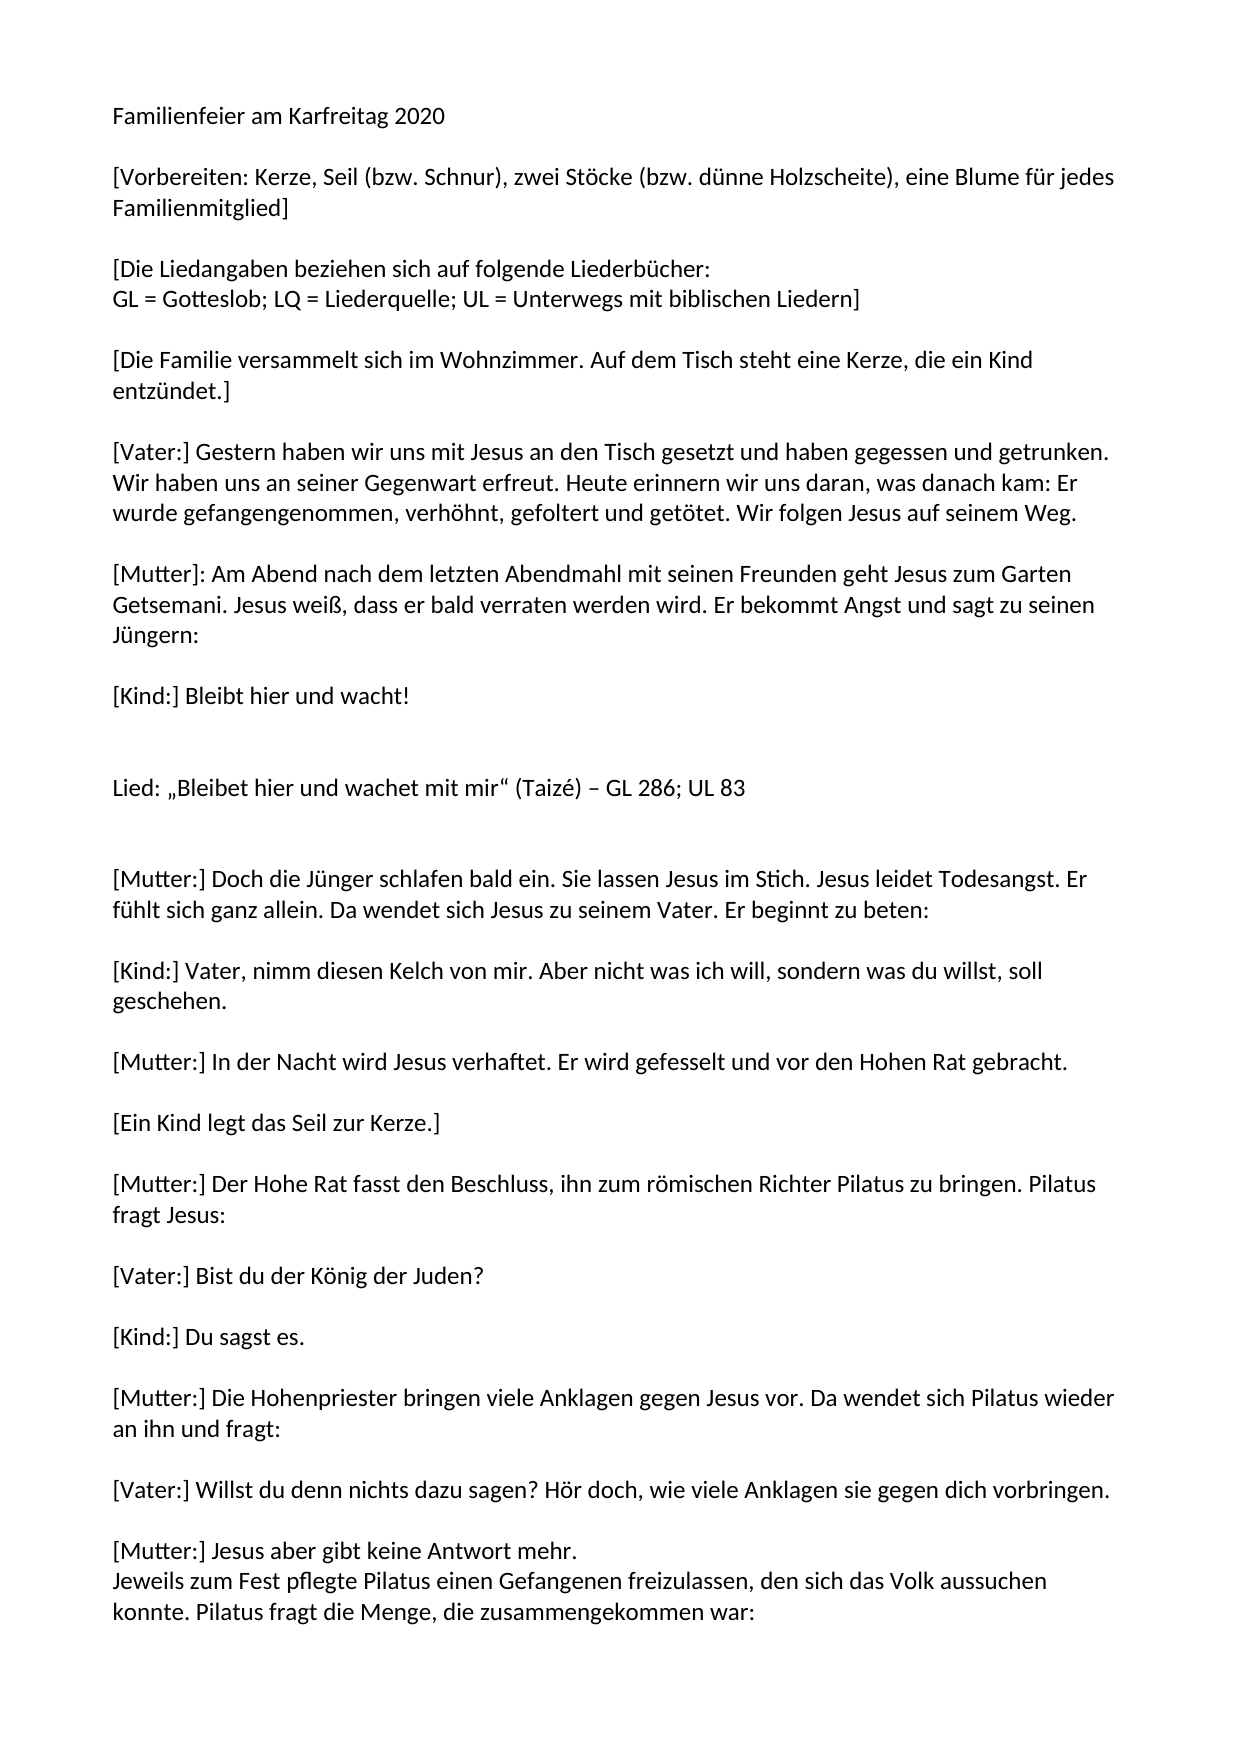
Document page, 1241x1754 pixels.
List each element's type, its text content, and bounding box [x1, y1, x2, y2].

text [Vater:] Gestern haben wir uns mit Jesus an den Tisch gesetzt und haben gegessen und getrunken. Wir haben uns an seiner Gegenwart erfreut. Heute erinnern wir uns daran, was danach kam: Er wurde gefangengenommen, verhöhnt, gefoltert und getötet. Wir folgen Jesus auf seinem Weg. [112, 436, 1128, 528]
text [Mutter:] Jesus aber gibt keine Antwort mehr. Jeweils zum Fest pflegte Pilatus einen Gefangenen freizulassen, den sich das Volk aussuchen konnte. Pilatus fragt die Menge, die zusammengekommen war: [112, 1535, 1128, 1626]
text [Kind:] Vater, nimm diesen Kelch von mir. Aber nicht was ich will, sondern was du willst, soll geschehen. [112, 955, 1128, 1016]
text [Mutter:] Die Hohenpriester bringen viele Anklagen gegen Jesus vor. Da wendet sich Pilatus wieder an ihn und fragt: [112, 1382, 1128, 1443]
text [Mutter:] Der Hohe Rat fasst den Beschluss, ihn zum römischen Richter Pilatus zu bringen. Pilatus fragt Jesus: [112, 1169, 1128, 1230]
text Familienfeier am Karfreitag 2020 [112, 100, 1128, 131]
text [Vater:] Willst du denn nichts dazu sagen? Hör doch, wie viele Anklagen sie gegen dich vorbringen. [112, 1474, 1128, 1504]
text [Vater:] Bist du der König der Juden? [112, 1260, 1128, 1291]
text [Mutter:] Doch die Jünger schlafen bald ein. Sie lassen Jesus im Stich. Jesus leidet Todesangst. Er fühlt sich ganz allein. Da wendet sich Jesus zu seinem Vater. Er beginnt zu beten: [112, 863, 1128, 924]
text [Ein Kind legt das Seil zur Kerze.] [112, 1108, 1128, 1138]
text [Die Familie versammelt sich im Wohnzimmer. Auf dem Tisch steht eine Kerze, die ein Kind entzündet.] [112, 344, 1128, 406]
text [Mutter:] In der Nacht wird Jesus verhaftet. Er wird gefesselt und vor den Hohen Rat gebracht. [112, 1047, 1128, 1077]
text [Kind:] Du sagst es. [112, 1321, 1128, 1352]
text [Kind:] Bleibt hier und wacht! [112, 680, 1128, 711]
text Lied: „Bleibet hier und wachet mit mir“ (Taizé) – GL 286; UL 83 [112, 772, 1128, 802]
text [Vorbereiten: Kerze, Seil (bzw. Schnur), zwei Stöcke (bzw. dünne Holzscheite), eine Blume für jedes Familienmitglied] [112, 161, 1128, 222]
text [Die Liedangaben beziehen sich auf folgende Liederbücher: GL = Gotteslob; LQ = Liederquelle; UL = Unterwegs mit biblischen Liedern] [112, 253, 1128, 314]
text [Mutter]: Am Abend nach dem letzten Abendmahl mit seinen Freunden geht Jesus zum Garten Getsemani. Jesus weiß, dass er bald verraten werden wird. Er bekommt Angst und sagt zu seinen Jüngern: [112, 558, 1128, 650]
